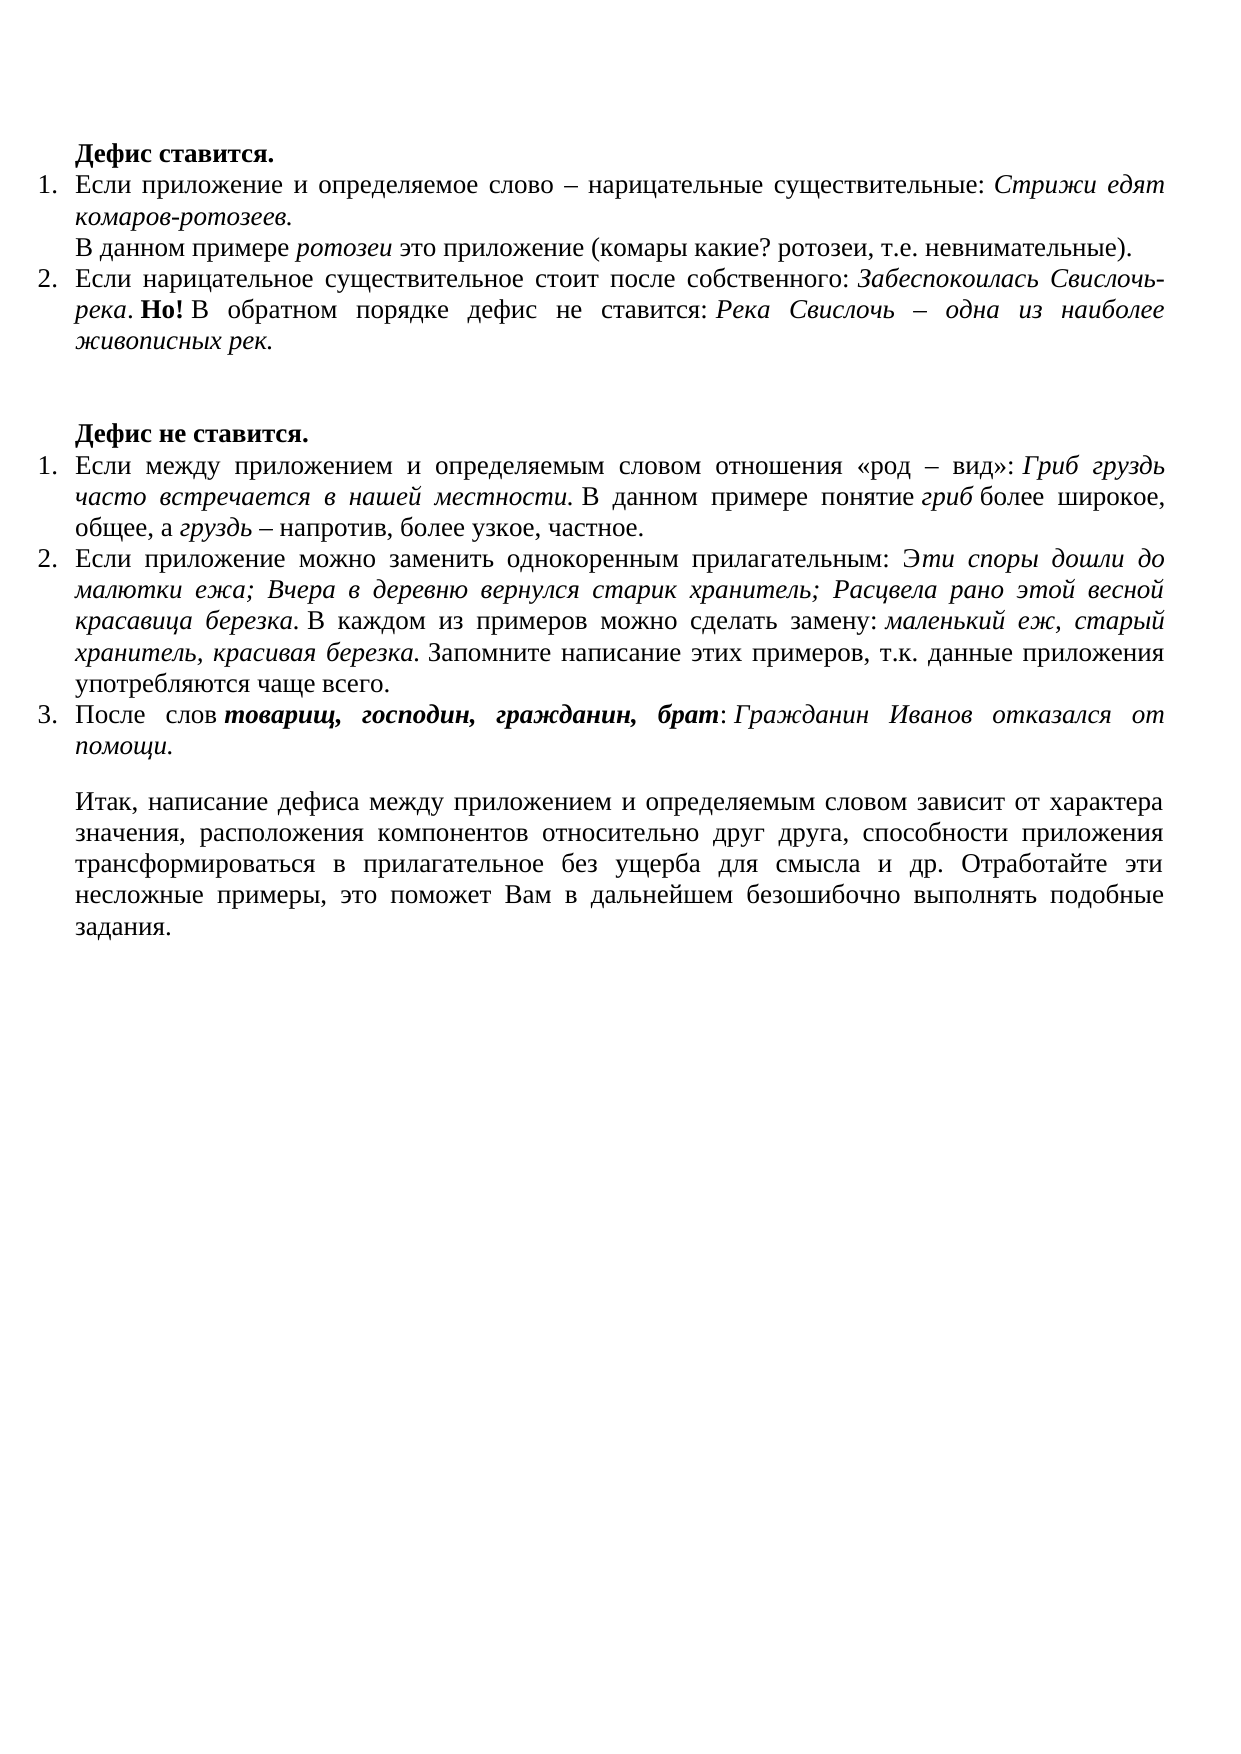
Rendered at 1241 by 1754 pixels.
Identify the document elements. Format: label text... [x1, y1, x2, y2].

list После слов товарищ, господин, гражданин, брат: Гражданин Иванов отказался от помощи. [37, 698, 1165, 760]
list Если между приложением и определяемым словом отношения «род – вид»: Гриб груздь часто встречается в нашей местности. В данном примере понятие гриб более широкое, общее, а груздь – напротив, более узкое, частное. [37, 449, 1165, 542]
text Дефис не ставится. [75, 418, 1165, 449]
text Дефис ставится. [75, 137, 1165, 168]
list Если нарицательное существительное стоит после собственного: Забеспокоилась Свислочь-река. Но! В обратном порядке дефис не ставится: Река Свислочь – одна из наиболее живописных рек. [37, 262, 1165, 355]
text Итак, написание дефиса между приложением и определяемым словом зависит от характера значения, расположения компонентов относительно друг друга, способности приложения трансформироваться в прилагательное без ущерба для смысла и др. Отработайте эти несложные примеры, это поможет Вам в дальнейшем безошибочно выполнять подобные задания. [75, 785, 1165, 941]
list Если приложение можно заменить однокоренным прилагательным: Эти споры дошли до малютки ежа; Вчера в деревню вернулся старик хранитель; Расцвела рано этой весной красавица березка. В каждом из примеров можно сделать замену: маленький еж, старый хранитель, красивая березка. Запомните написание этих примеров, т.к. данные приложения употребляются чаще всего. [37, 542, 1165, 698]
list Если приложение и определяемое слово – нарицательные существительные: Стрижи едят комаров-ротозеев. В данном примере ротозеи это приложение (комары какие? ротозеи, т.е. невнимательные). [37, 168, 1165, 262]
